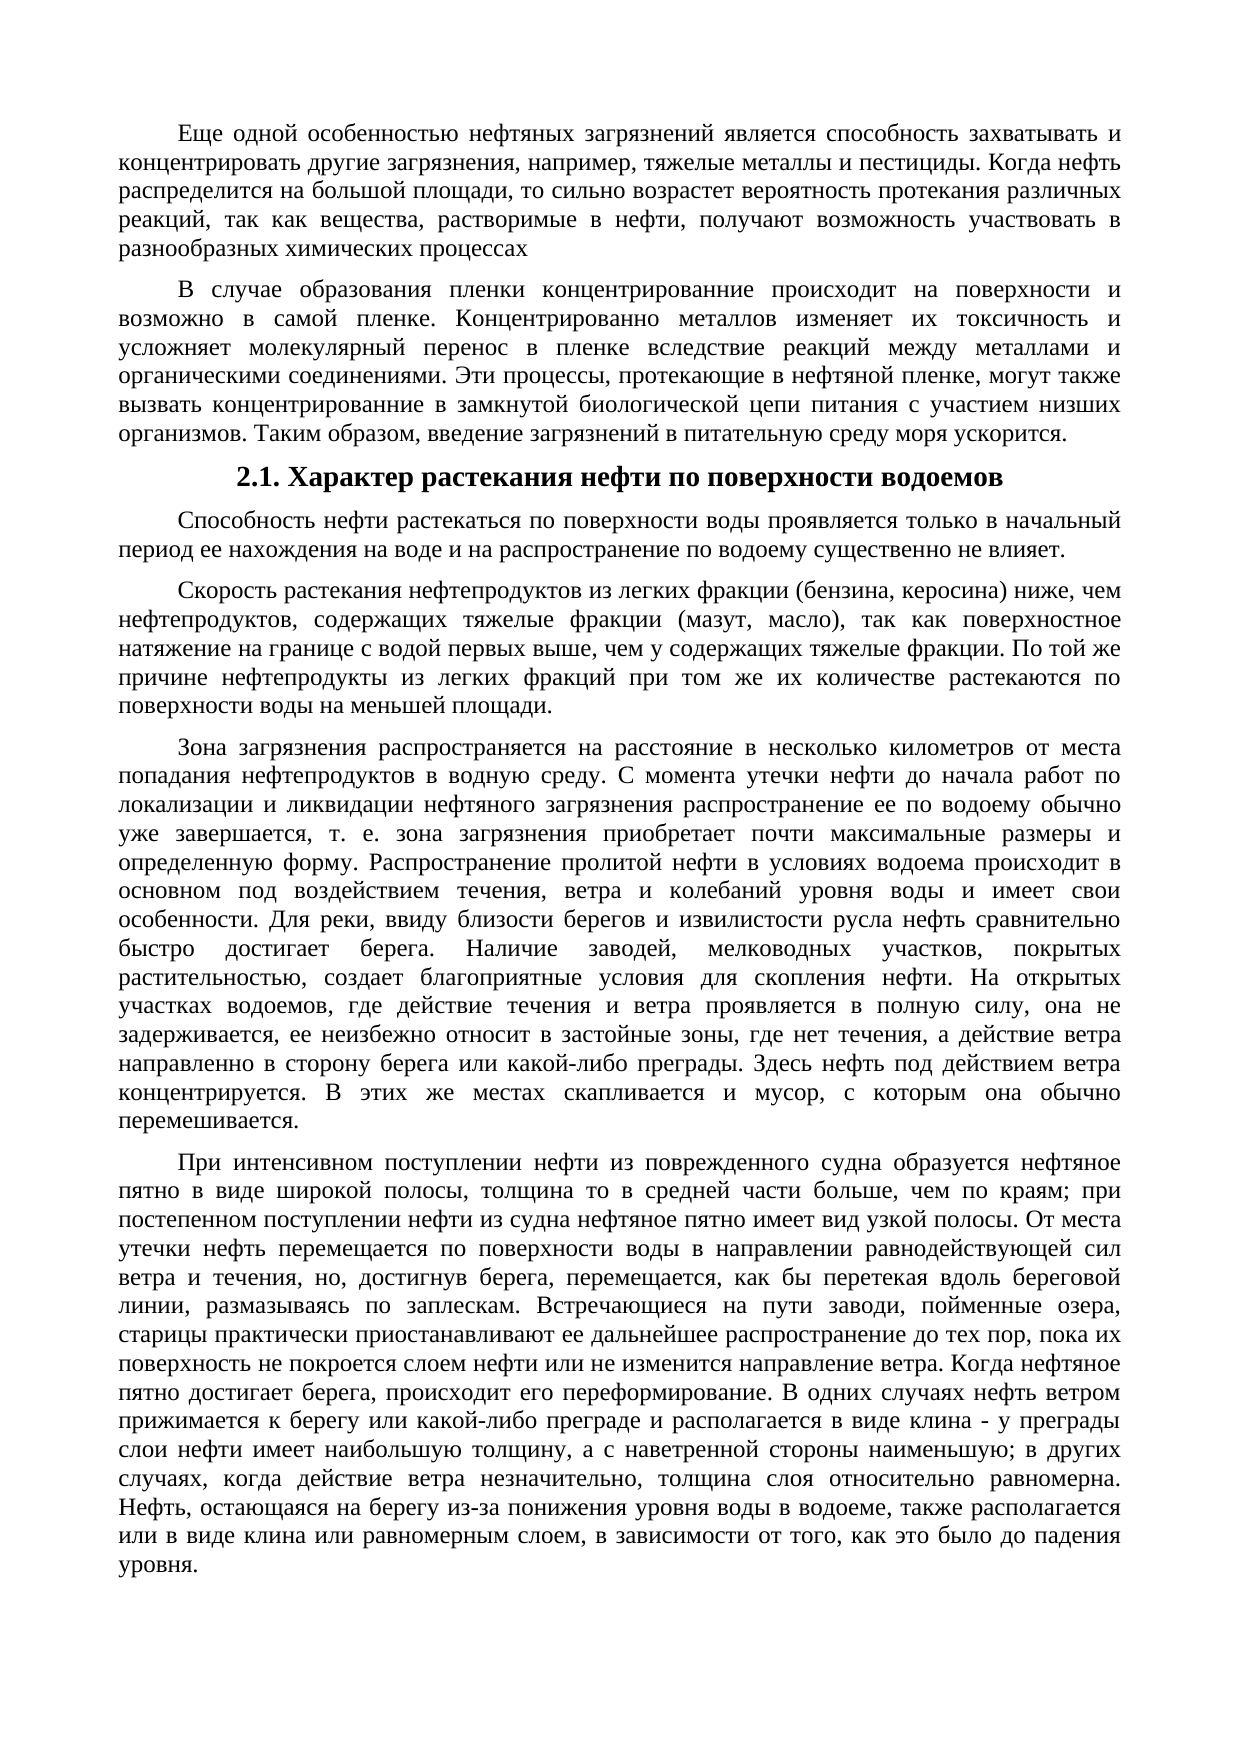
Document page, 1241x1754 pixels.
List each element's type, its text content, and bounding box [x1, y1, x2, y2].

text Способность нефти растекаться по поверхности воды проявляется только в начальный период ее нахождения на воде и на распространение по водоему существенно не влияет. [118, 505, 1122, 563]
text 2.1. Характер растекания нефти по поверхности водоемов [118, 459, 1122, 493]
text При интенсивном поступлении нефти из поврежденного судна образуется нефтяное пятно в виде широкой полосы, толщина то в средней части больше, чем по краям; при постепенном поступлении нефти из судна нефтяное пятно имеет вид узкой полосы. От места утечки нефть перемещается по поверхности воды в направлении равнодействующей сил ветра и течения, но, достигнув берега, перемещается, как бы перетекая вдоль береговой линии, размазываясь по заплескам. Встречающиеся на пути заводи, пойменные озера, старицы практически приостанавливают ее дальнейшее распространение до тех пор, пока их поверхность не покроется слоем нефти или не изменится направление ветра. Когда нефтяное пятно достигает берега, происходит его переформирование. В одних случаях нефть ветром прижимается к берегу или какой-либо преграде и располагается в виде клина - у преграды слои нефти имеет наибольшую толщину, а с наветренной стороны наименьшую; в других случаях, когда действие ветра незначительно, толщина слоя относительно равномерна. Нефть, остающаяся на берегу из-за понижения уровня воды в водоеме, также располагается или в виде клина или равномерным слоем, в зависимости от того, как это было до падения уровня. [118, 1147, 1122, 1578]
text Еще одной особенностью нефтяных загрязнений является способность захватывать и концентрировать другие загрязнения, например, тяжелые металлы и пестициды. Когда нефть распределится на большой площади, то сильно возрастет вероятность протекания различных реакций, так как вещества, растворимые в нефти, получают возможность участвовать в разнообразных химических процессах [118, 118, 1122, 262]
text Зона загрязнения распространяется на расстояние в несколько километров от места попадания нефтепродуктов в водную среду. С момента утечки нефти до начала работ по локализации и ликвидации нефтяного загрязнения распространение ее по водоему обычно уже завершается, т. е. зона загрязнения приобретает почти максимальные размеры и определенную форму. Распространение пролитой нефти в условиях водоема происходит в основном под воздействием течения, ветра и колебаний уровня воды и имеет свои особенности. Для реки, ввиду близости берегов и извилистости русла нефть сравнительно быстро достигает берега. Наличие заводей, мелководных участков, покрытых растительностью, создает благоприятные условия для скопления нефти. На открытых участках водоемов, где действие течения и ветра проявляется в полную силу, она не задерживается, ее неизбежно относит в застойные зоны, где нет течения, а действие ветра направленно в сторону берега или какой-либо преграды. Здесь нефть под действием ветра концентрируется. В этих же местах скапливается и мусор, с которым она обычно перемешивается. [118, 732, 1122, 1134]
text В случае образования пленки концентрированние происходит на поверхности и возможно в самой пленке. Концентрированно металлов изменяет их токсичность и усложняет молекулярный перенос в пленке вследствие реакций между металлами и органическими соединениями. Эти процессы, протекающие в нефтяной пленке, могут также вызвать концентрированние в замкнутой биологической цепи питания с участием низших организмов. Таким образом, введение загрязнений в питательную среду моря ускорится. [118, 274, 1122, 447]
text Скорость растекания нефтепродуктов из легких фракции (бензина, керосина) ниже, чем нефтепродуктов, содержащих тяжелые фракции (мазут, масло), так как поверхностное натяжение на границе с водой первых выше, чем у содержащих тяжелые фракции. По той же причине нефтепродукты из легких фракций при том же их количестве растекаются по поверхности воды на меньшей площади. [118, 575, 1122, 719]
